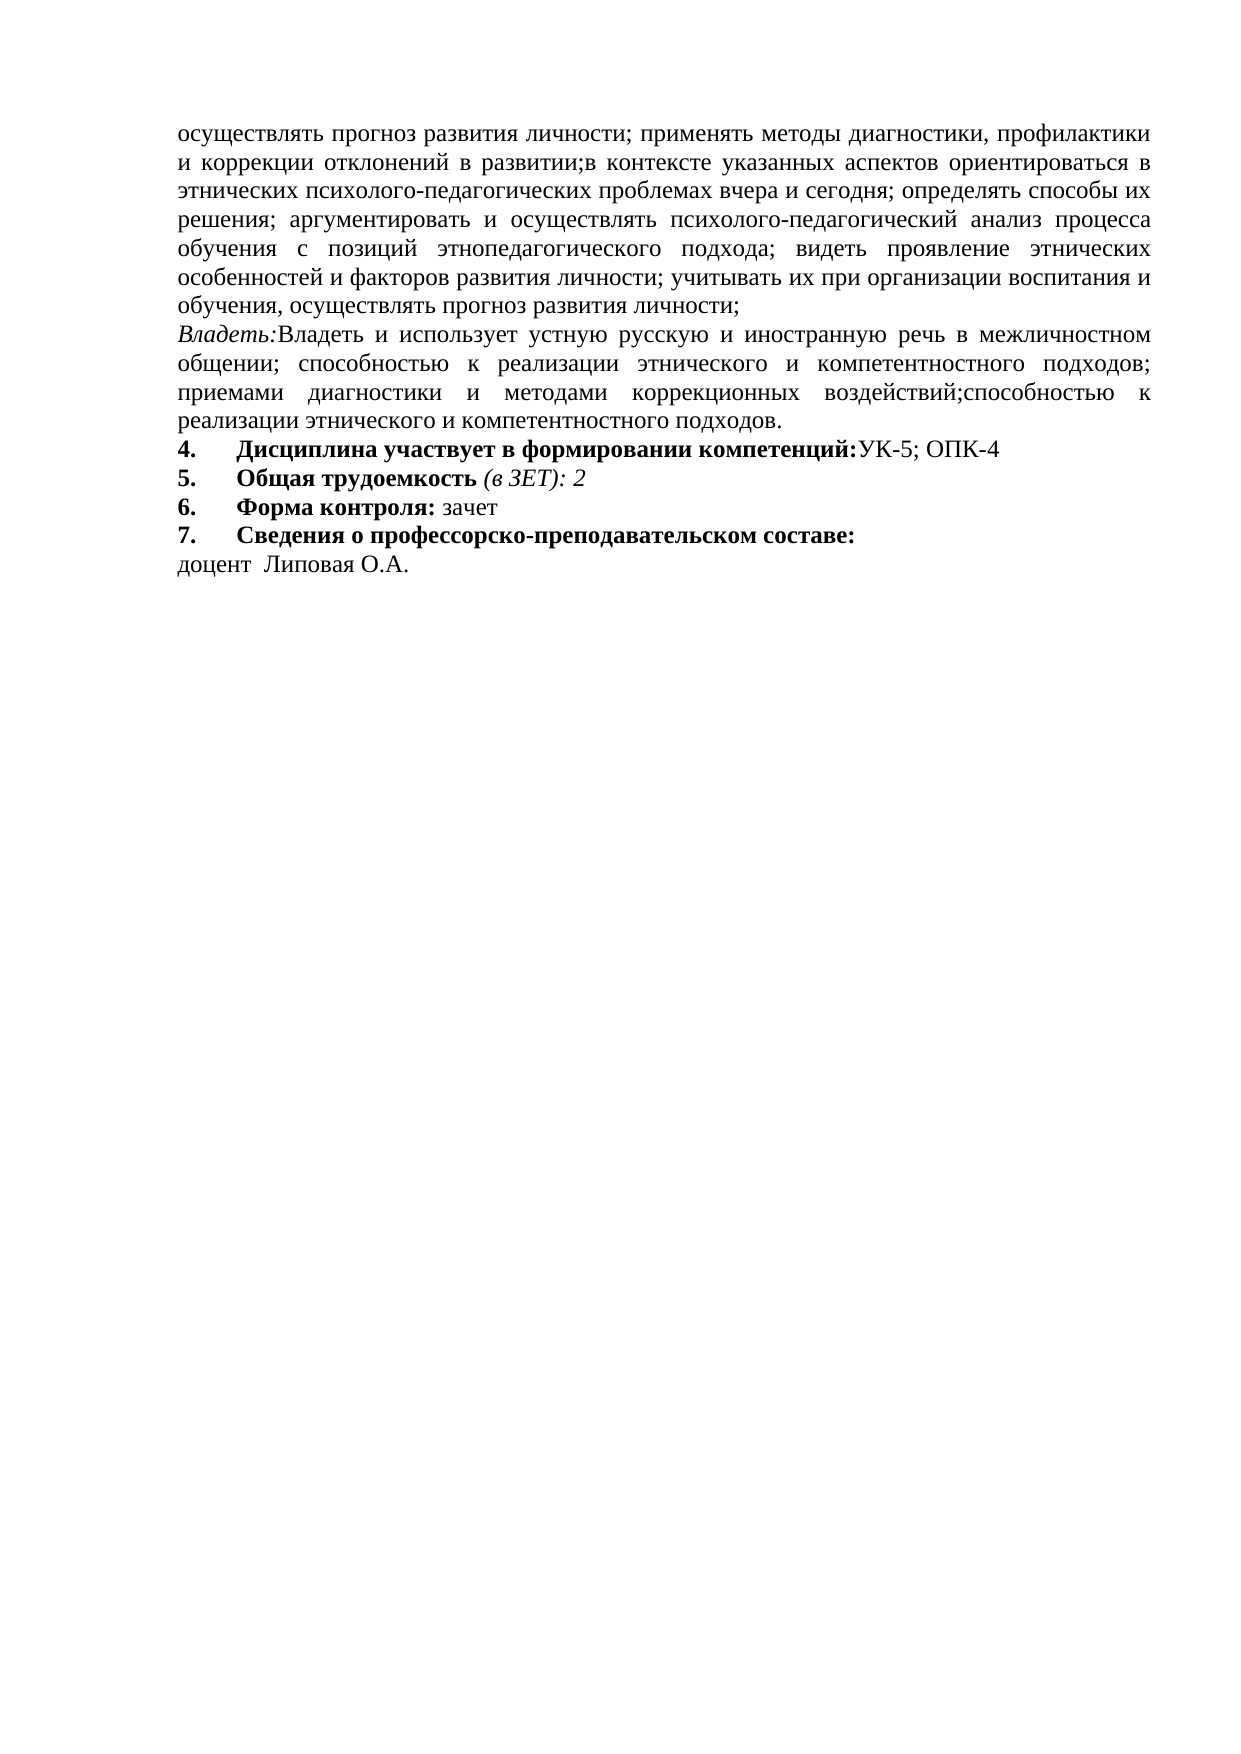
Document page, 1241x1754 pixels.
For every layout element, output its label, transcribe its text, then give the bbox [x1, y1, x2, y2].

list Сведения о профессорско-преподавательском составе: [177, 521, 1152, 549]
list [177, 118, 1152, 319]
list доцент Липовая О.А. [177, 549, 1152, 578]
list Дисциплина участвует в формировании компетенций:УК-5; ОПК-4 [177, 434, 1152, 463]
list Общая трудоемкость (в ЗЕТ): 2 [177, 463, 1152, 492]
list Владеть:Владеть и использует устную русскую и иностранную речь в межличностном общении; способностью к реализации этнического и компетентностного подходов; приемами диагностики и методами коррекционных воздействий;способностью к реализации этнического и компетентностного подходов. [177, 319, 1152, 434]
list Форма контроля: зачет [177, 492, 1152, 521]
